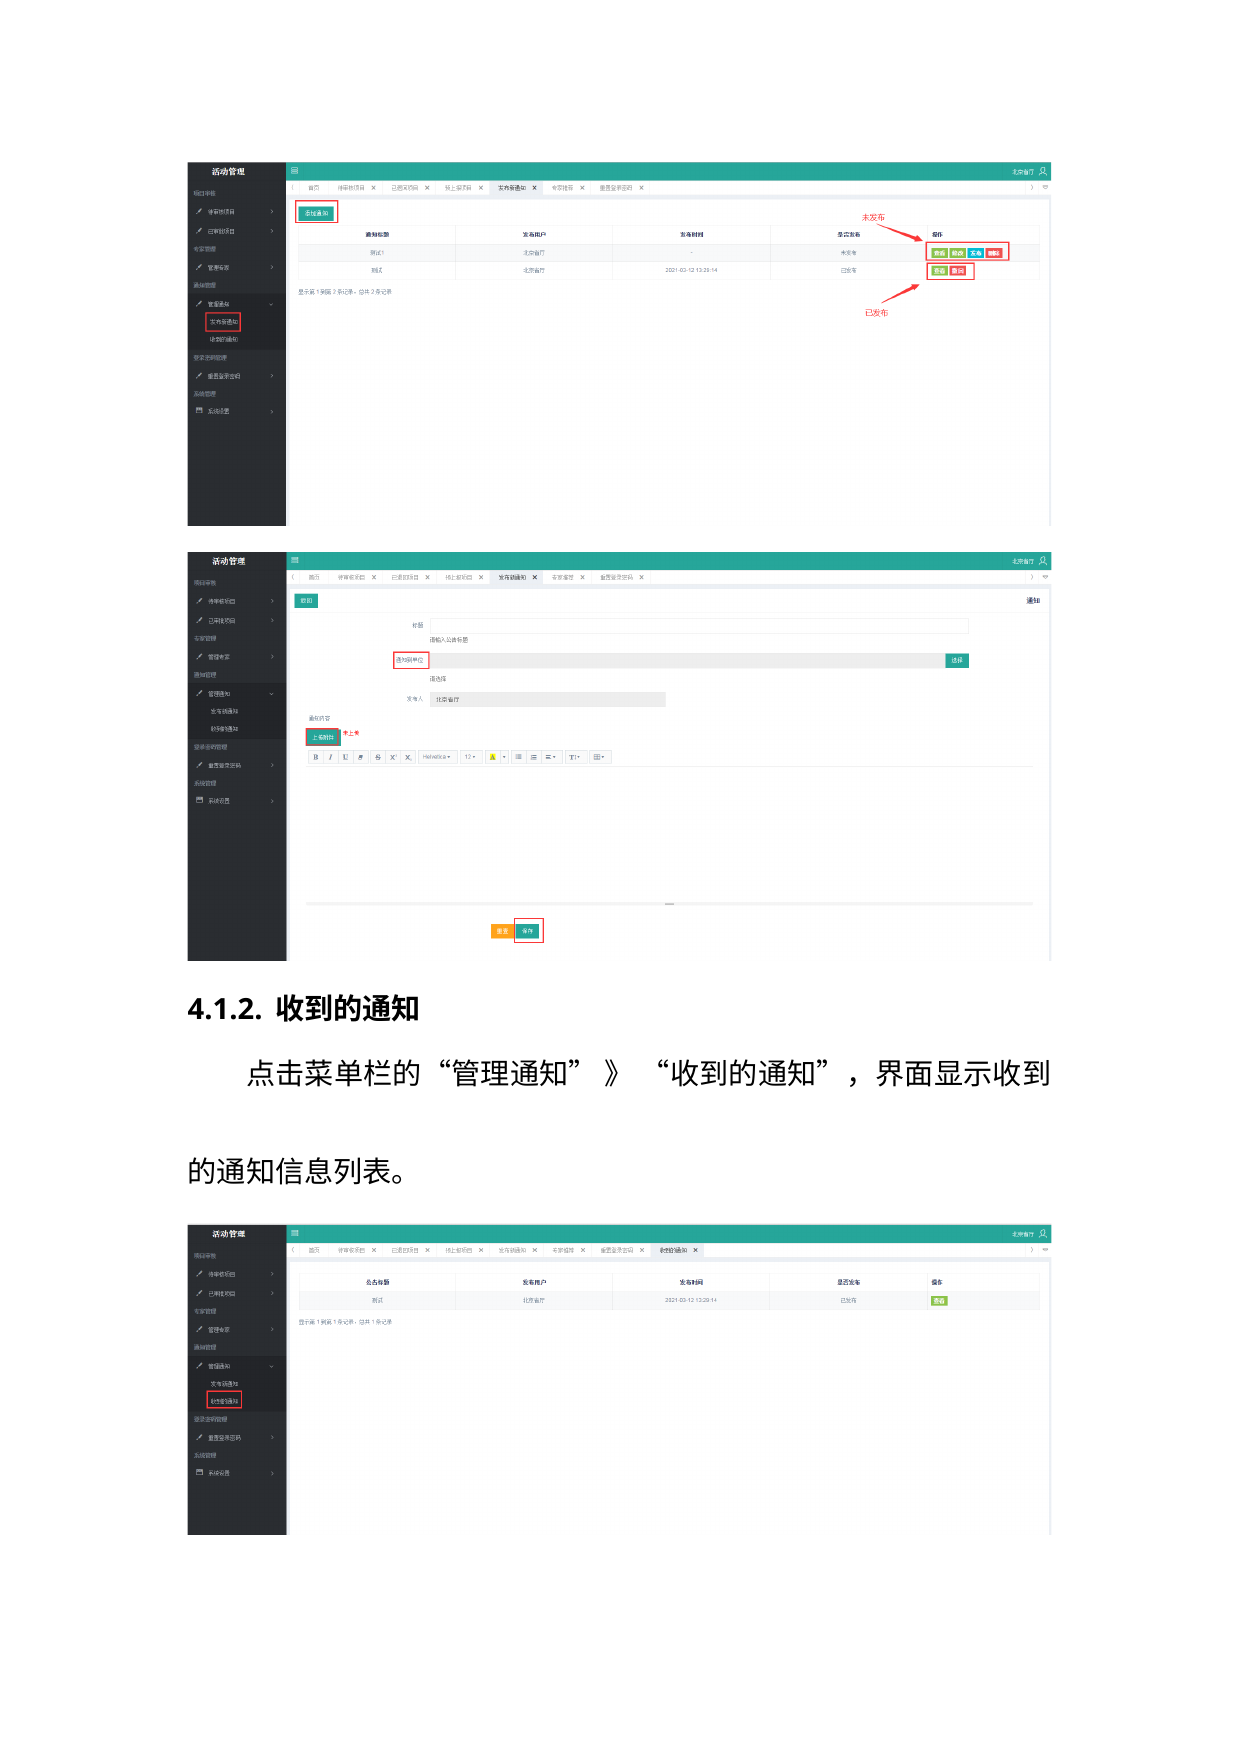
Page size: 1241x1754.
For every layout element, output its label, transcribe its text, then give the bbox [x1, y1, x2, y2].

picture [187, 552, 1052, 961]
picture [187, 1223, 1052, 1535]
list 收到的通知 [187, 974, 1053, 1039]
list 点击菜单栏的“管理通知” 》 “收到的通知”，界面显示收到的通知信息列表。 [187, 1039, 1053, 1202]
picture [187, 162, 1052, 526]
